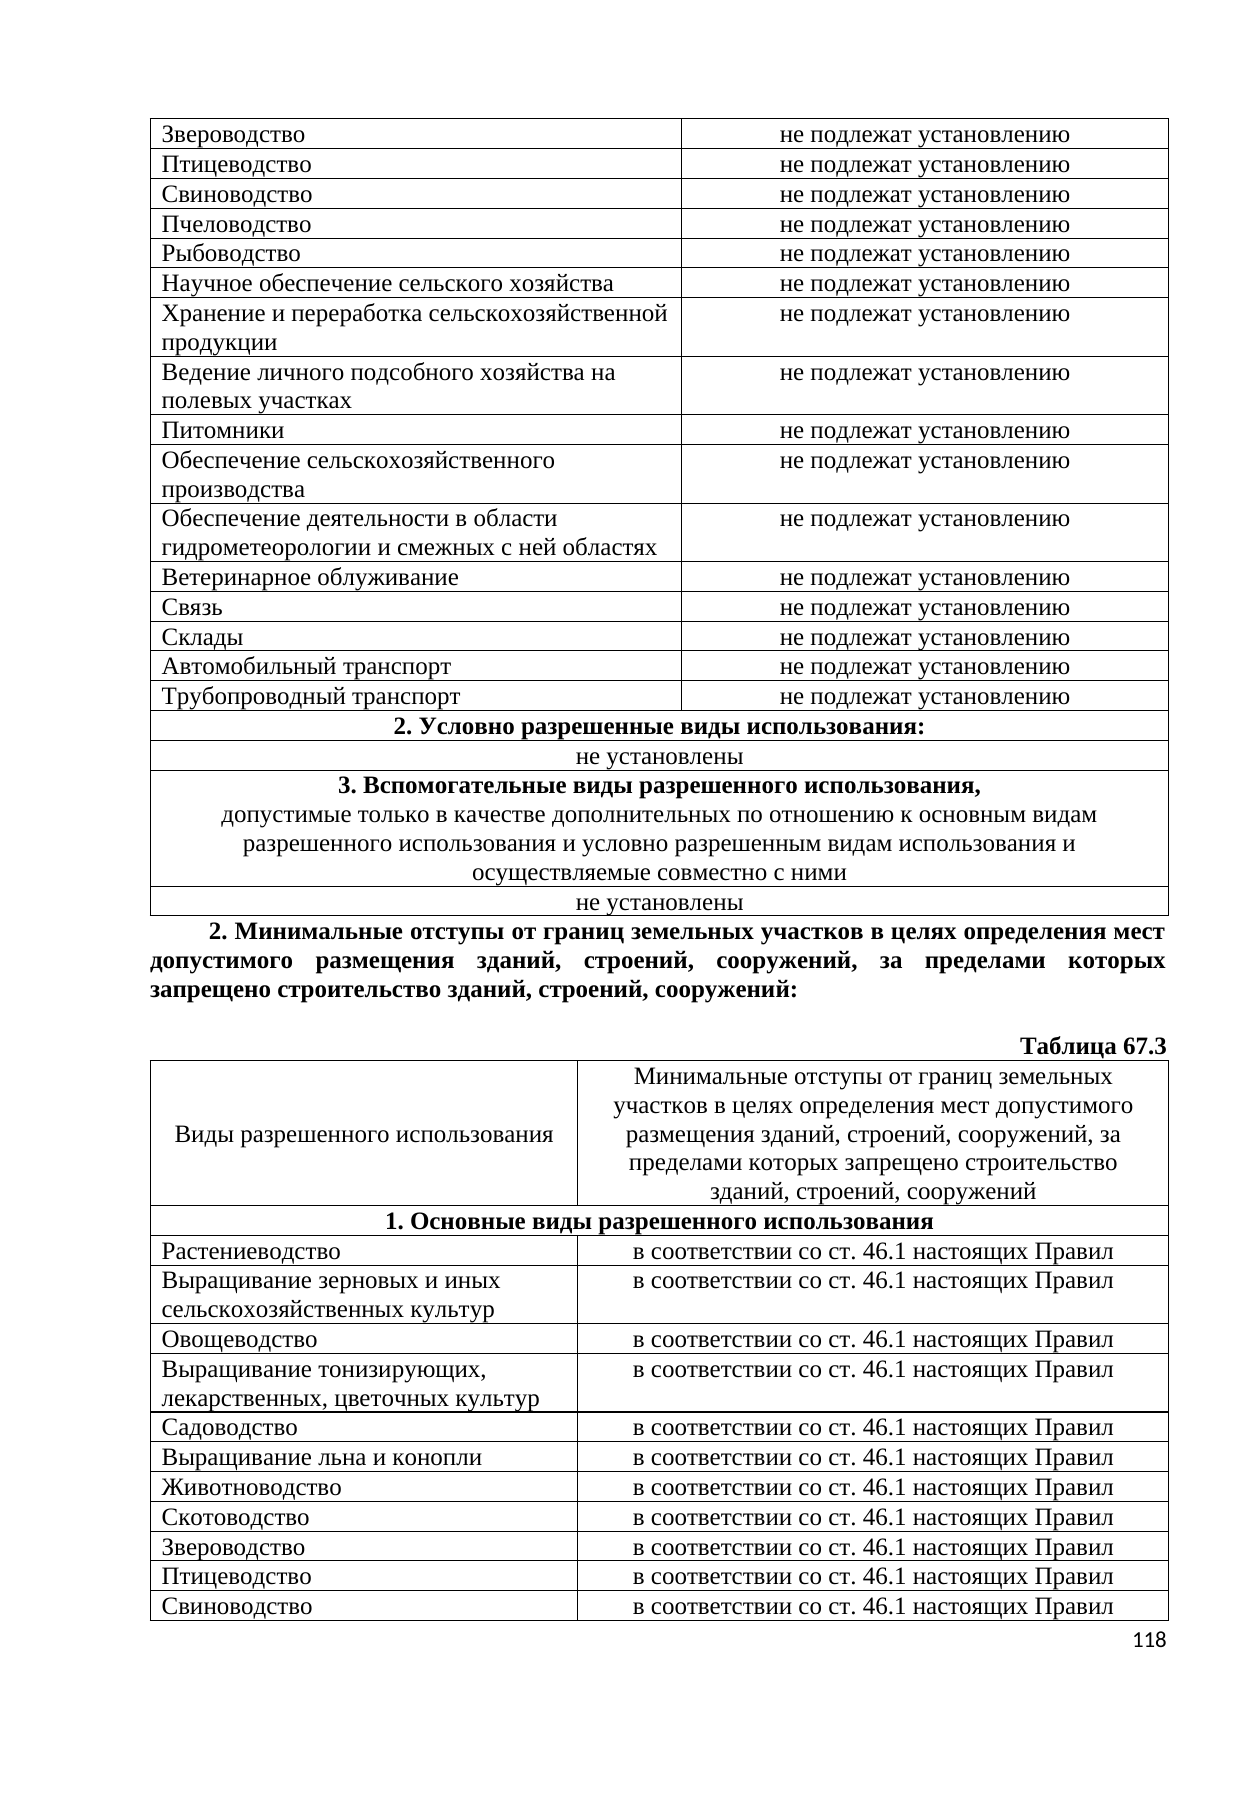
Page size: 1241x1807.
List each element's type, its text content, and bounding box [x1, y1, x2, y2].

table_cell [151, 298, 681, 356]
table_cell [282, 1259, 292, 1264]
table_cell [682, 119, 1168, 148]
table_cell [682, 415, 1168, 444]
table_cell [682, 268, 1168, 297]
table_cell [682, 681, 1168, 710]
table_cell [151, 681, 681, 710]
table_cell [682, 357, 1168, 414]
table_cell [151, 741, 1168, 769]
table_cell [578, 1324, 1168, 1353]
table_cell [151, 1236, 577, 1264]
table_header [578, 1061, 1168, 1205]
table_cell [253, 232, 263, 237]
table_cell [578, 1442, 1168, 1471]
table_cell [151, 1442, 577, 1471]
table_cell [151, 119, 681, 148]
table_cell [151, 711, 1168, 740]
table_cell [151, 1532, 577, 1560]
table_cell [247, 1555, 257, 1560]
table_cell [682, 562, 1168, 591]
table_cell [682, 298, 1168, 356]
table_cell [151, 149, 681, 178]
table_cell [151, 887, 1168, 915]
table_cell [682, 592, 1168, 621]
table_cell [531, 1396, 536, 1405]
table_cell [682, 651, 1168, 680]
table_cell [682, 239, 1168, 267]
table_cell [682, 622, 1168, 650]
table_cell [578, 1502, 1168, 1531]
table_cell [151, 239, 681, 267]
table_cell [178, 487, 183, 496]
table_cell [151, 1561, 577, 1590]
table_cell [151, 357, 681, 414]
text 2. Минимальные отступы от границ земельных участков в целях определения мест допустимого размещения зданий, строений, сооружений, за пределами которых запрещено строительство зданий, строений, сооружений: [150, 916, 1167, 1003]
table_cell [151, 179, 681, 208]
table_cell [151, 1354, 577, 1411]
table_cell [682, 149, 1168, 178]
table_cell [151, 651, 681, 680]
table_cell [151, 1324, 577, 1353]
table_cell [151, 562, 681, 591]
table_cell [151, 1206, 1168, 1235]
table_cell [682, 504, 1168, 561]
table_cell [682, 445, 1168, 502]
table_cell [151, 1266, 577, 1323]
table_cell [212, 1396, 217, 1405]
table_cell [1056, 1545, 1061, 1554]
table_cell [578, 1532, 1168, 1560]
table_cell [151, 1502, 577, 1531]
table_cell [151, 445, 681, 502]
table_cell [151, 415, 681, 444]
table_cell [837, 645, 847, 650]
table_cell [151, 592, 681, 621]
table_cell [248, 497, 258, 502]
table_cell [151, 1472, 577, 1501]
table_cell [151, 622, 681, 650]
text Таблица 67.3 [150, 1031, 1167, 1060]
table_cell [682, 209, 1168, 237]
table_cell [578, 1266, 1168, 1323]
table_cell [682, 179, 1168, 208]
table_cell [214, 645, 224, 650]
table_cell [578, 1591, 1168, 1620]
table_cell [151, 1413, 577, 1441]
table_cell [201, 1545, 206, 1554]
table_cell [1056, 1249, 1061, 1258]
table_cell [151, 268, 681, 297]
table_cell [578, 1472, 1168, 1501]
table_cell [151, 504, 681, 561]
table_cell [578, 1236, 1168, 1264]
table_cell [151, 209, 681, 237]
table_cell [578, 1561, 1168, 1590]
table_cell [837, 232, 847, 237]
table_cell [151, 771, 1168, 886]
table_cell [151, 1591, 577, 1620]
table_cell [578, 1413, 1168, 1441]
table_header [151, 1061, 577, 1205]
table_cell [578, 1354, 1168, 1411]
